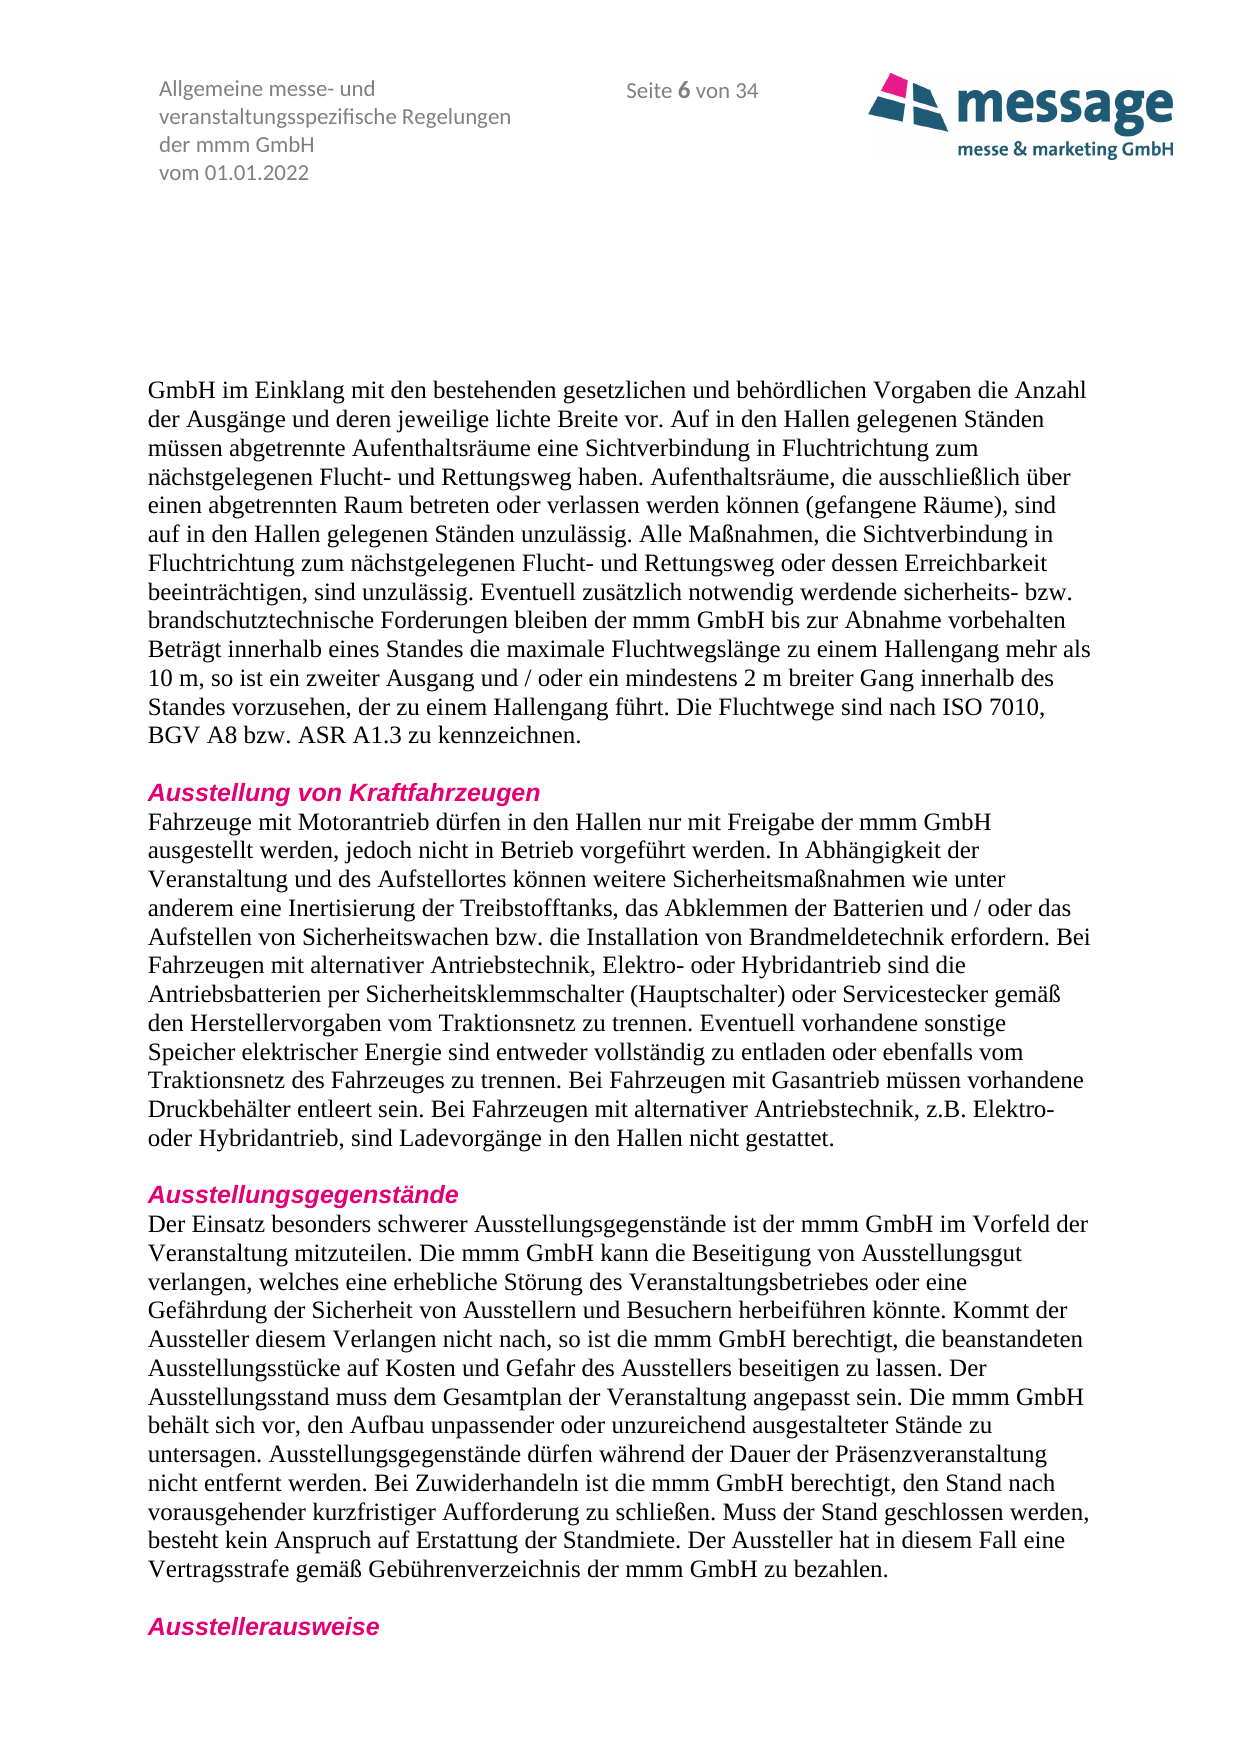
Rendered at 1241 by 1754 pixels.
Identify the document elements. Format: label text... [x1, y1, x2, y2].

picture [868, 73, 1173, 160]
